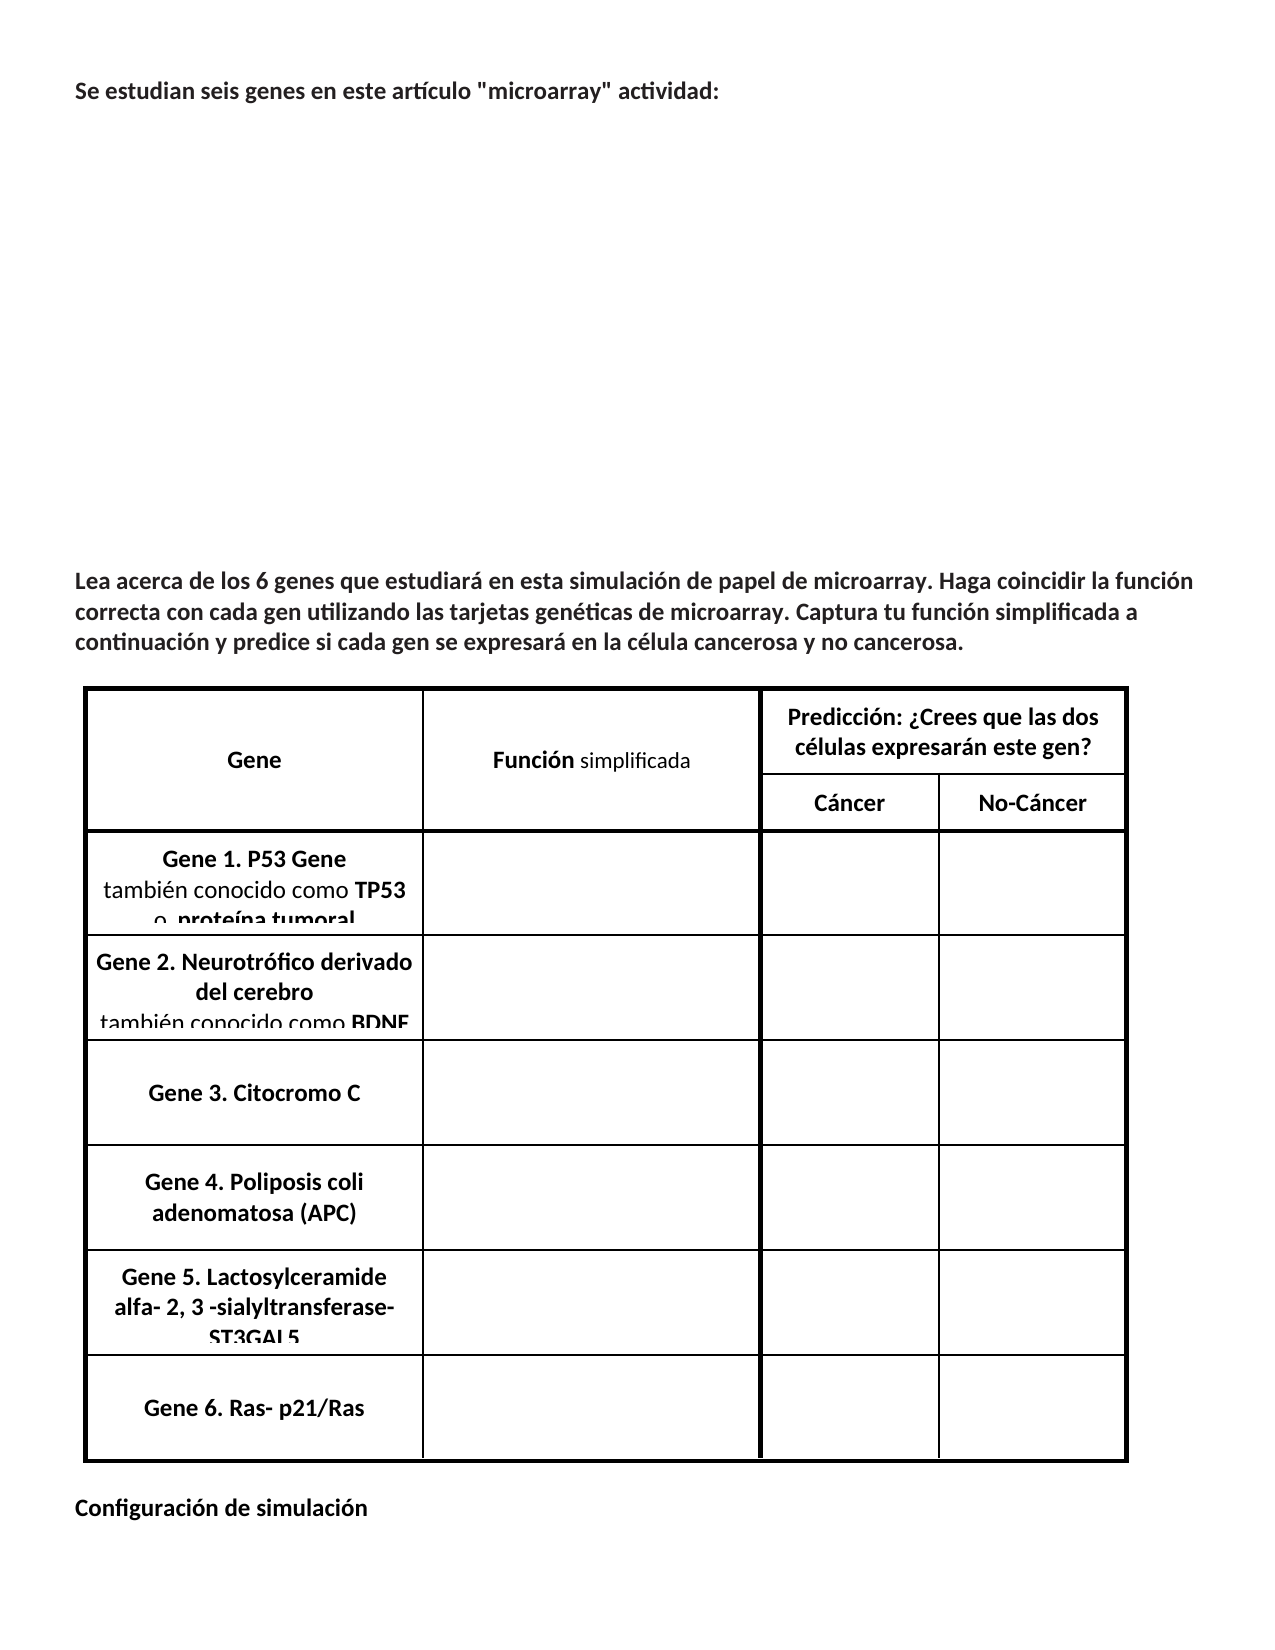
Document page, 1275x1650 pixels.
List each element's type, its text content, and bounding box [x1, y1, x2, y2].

table_header Gene [88, 691, 422, 828]
table_cell [424, 833, 758, 933]
text Configuración de simulación [75, 1492, 1200, 1522]
table_cell No-Cáncer [940, 775, 1124, 828]
table_cell Gene 1. P53 Gene también conocido como TP53 o proteína tumoral [88, 833, 422, 933]
table_cell [940, 1251, 1124, 1353]
table_cell [424, 1041, 758, 1143]
table_cell Cáncer [763, 775, 938, 828]
table_cell Gene 2. Neurotrófico derivado del cerebro también conocido como BDNF [88, 936, 422, 1038]
table_cell [763, 1146, 938, 1248]
table_cell [763, 1041, 938, 1143]
table_cell [763, 1356, 938, 1458]
table_cell Gene 5. Lactosylceramide alfa- 2, 3 -sialyltransferase- ST3GAL5 [88, 1251, 422, 1353]
table_header Función simplificada [424, 691, 758, 828]
table_cell Gene 3. Citocromo C [88, 1041, 422, 1143]
table_cell [424, 936, 758, 1038]
text Lea acerca de los 6 genes que estudiará en esta simulación de papel de microarray. Haga coincidir la función correcta con cada gen utilizando las tarjetas genéticas de microarray. Captura tu función simplificada a continuación y predice si cada gen se expresará en la célula cancerosa y no cancerosa. [75, 566, 1200, 657]
table_cell [763, 833, 938, 933]
table_cell [424, 1146, 758, 1248]
table_cell [940, 1146, 1124, 1248]
text Se estudian seis genes en este artículo "microarray" actividad: [75, 75, 1200, 106]
table_cell [424, 1251, 758, 1353]
table_cell [763, 1251, 938, 1353]
table_cell [424, 1356, 758, 1458]
table_header Predicción: ¿Crees que las dos células expresarán este gen? [763, 691, 1124, 772]
table_cell [940, 1356, 1124, 1458]
table_cell [940, 1041, 1124, 1143]
table_cell Gene 4. Poliposis coli adenomatosa (APC) [88, 1146, 422, 1248]
table_cell [763, 936, 938, 1038]
table_cell [940, 833, 1124, 933]
table_cell Gene 6. Ras- p21/Ras [88, 1356, 422, 1458]
table_cell [940, 936, 1124, 1038]
